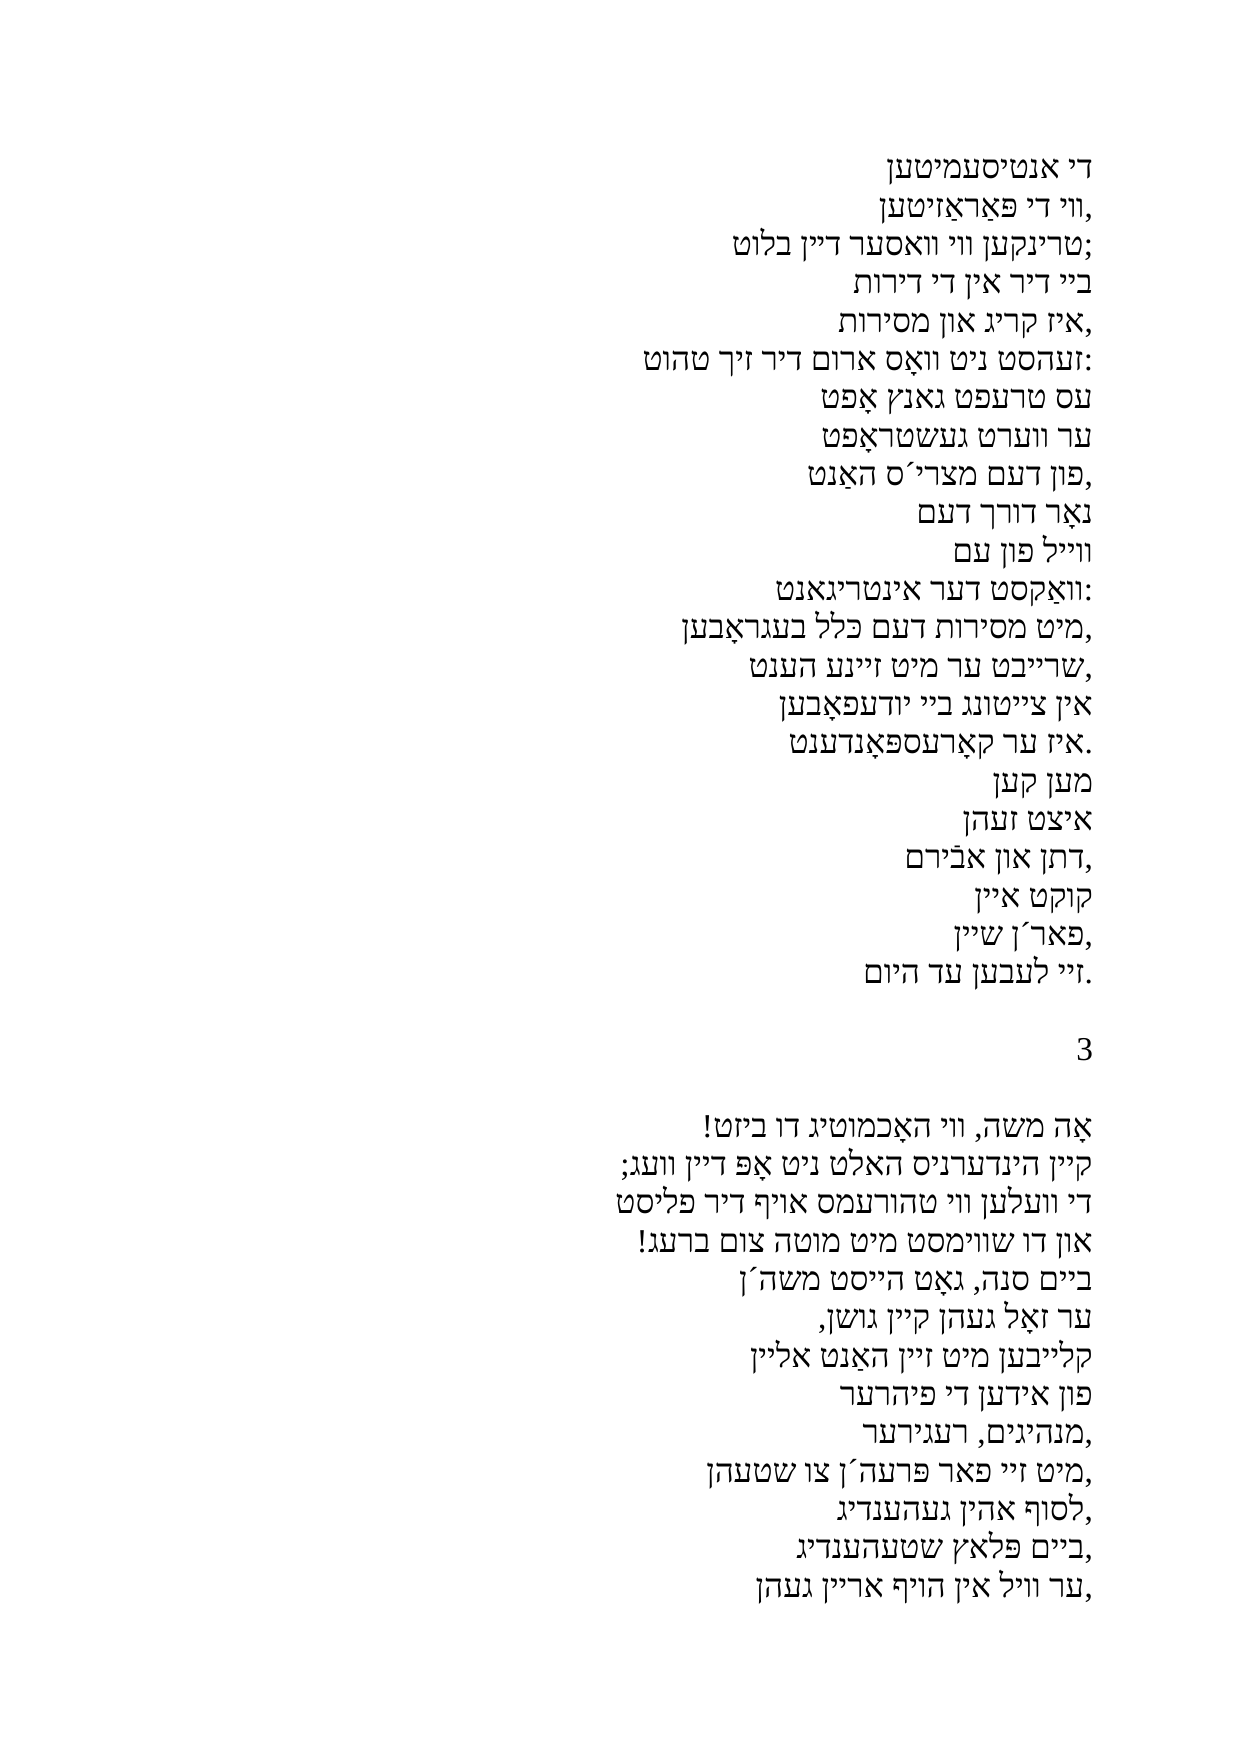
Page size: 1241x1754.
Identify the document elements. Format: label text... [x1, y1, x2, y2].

text װי די פּאַראַזיטען, [148, 186, 1093, 224]
text 3 [148, 1029, 1093, 1068]
